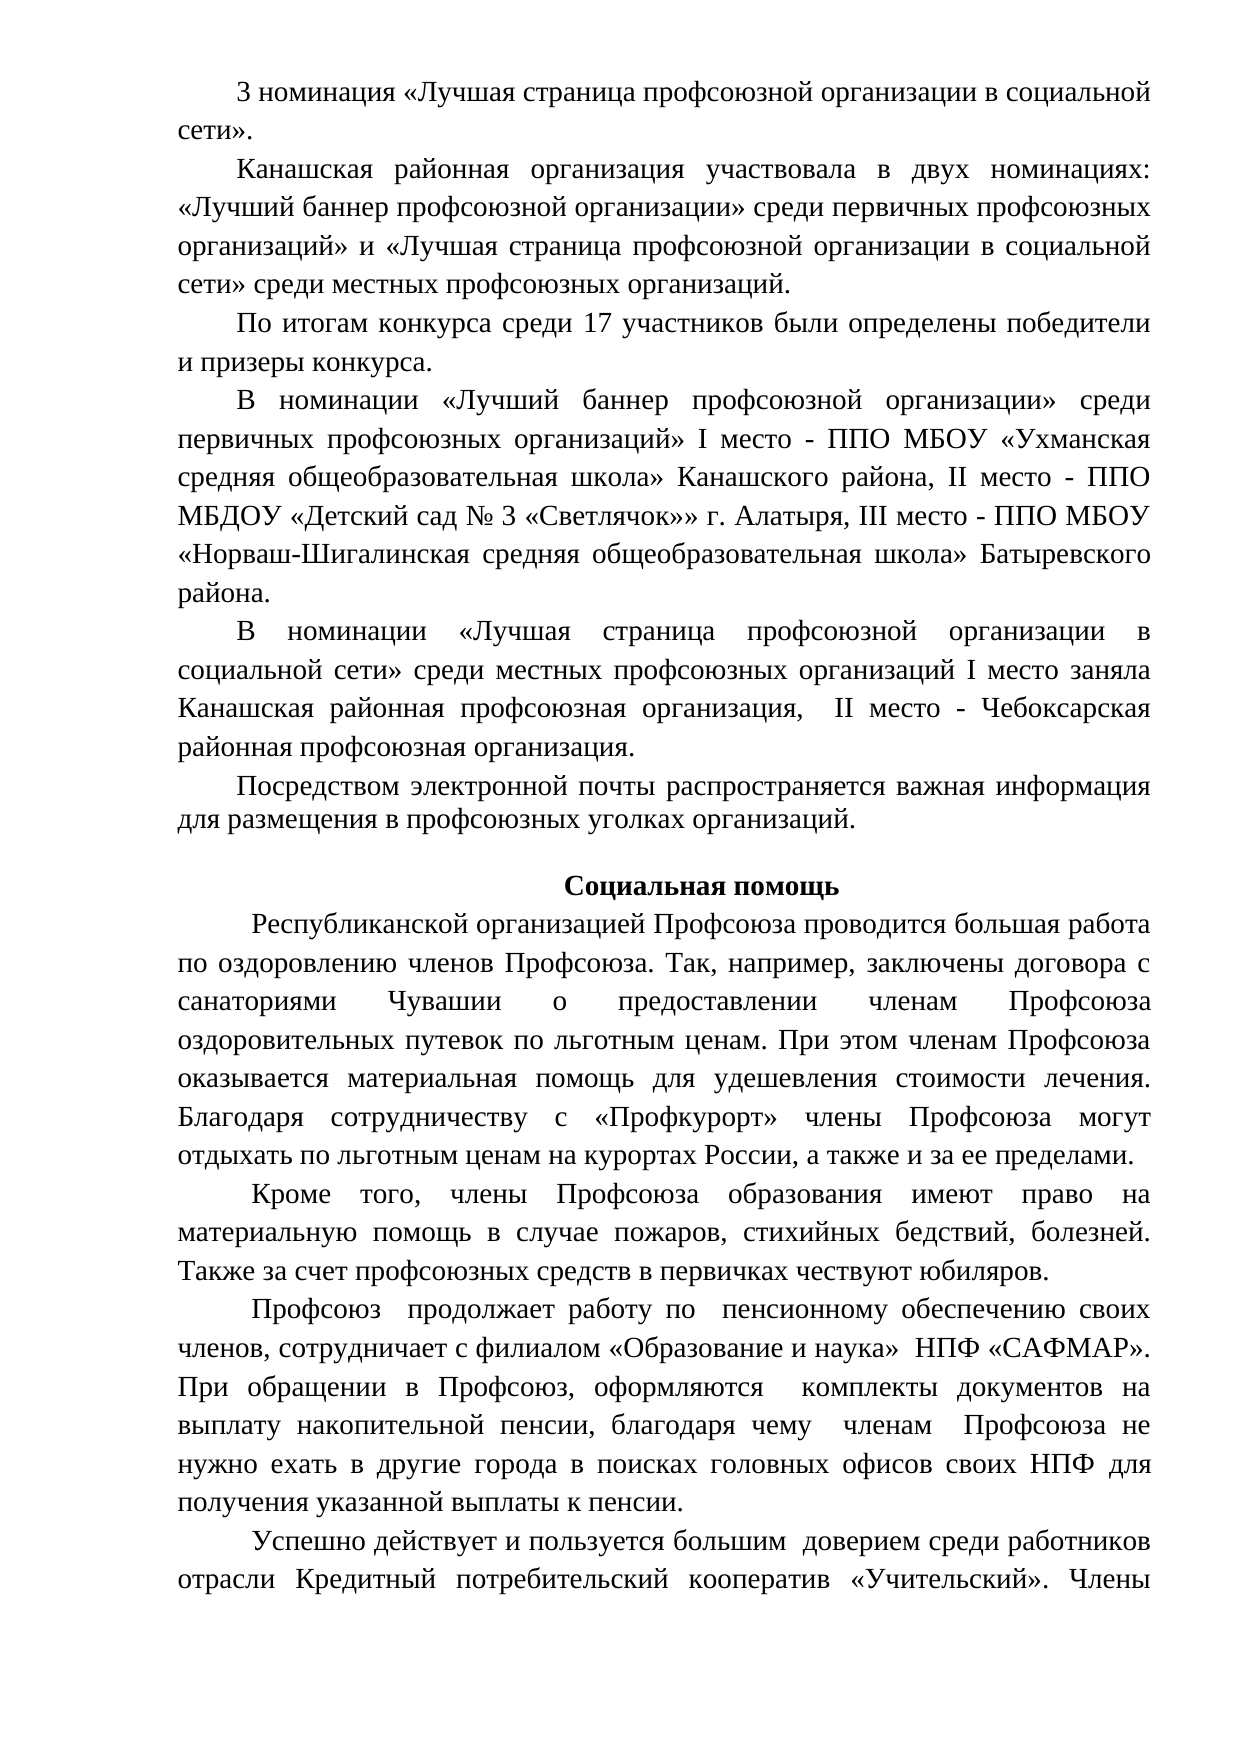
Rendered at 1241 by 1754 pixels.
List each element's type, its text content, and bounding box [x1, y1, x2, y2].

text По итогам конкурса среди 17 участников были определены победители и призеры конкурса. [177, 305, 1152, 377]
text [177, 1523, 1152, 1595]
text В номинации «Лучший баннер профсоюзной организации» среди первичных профсоюзных организаций» I место - ППО МБОУ «Ухманская средняя общеобразовательная школа» Канашского района, II место - ППО МБДОУ «Детский сад № 3 «Светлячок»» г. Алатыря, III место - ППО МБОУ «Норваш-Шигалинская средняя общеобразовательная школа» Батыревского района. [177, 382, 1152, 608]
text Социальная помощь [177, 868, 1152, 901]
text Республиканской организацией Профсоюза проводится большая работа по оздоровлению членов Профсоюза. Так, например, заключены договора с санаториями Чувашии о предоставлении членам Профсоюза оздоровительных путевок по льготным ценам. При этом членам Профсоюза оказывается материальная помощь для удешевления стоимости лечения. Благодаря сотрудничеству с «Профкурорт» члены Профсоюза могут отдыхать по льготным ценам на курортах России, а также и за ее пределами. [177, 906, 1152, 1171]
text В номинации «Лучшая страница профсоюзной организации в социальной сети» среди местных профсоюзных организаций I место заняла Канашская районная профсоюзная организация, II место - Чебоксарская районная профсоюзная организация. [177, 613, 1152, 763]
text Кроме того, члены Профсоюза образования имеют право на материальную помощь в случае пожаров, стихийных бедствий, болезней. Также за счет профсоюзных средств в первичках чествуют юбиляров. [177, 1176, 1152, 1287]
text Посредством электронной почты распространяется важная информация для размещения в профсоюзных уголках организаций. [177, 768, 1152, 835]
text Канашская районная организация участвовала в двух номинациях: «Лучший баннер профсоюзной организации» среди первичных профсоюзных организаций» и «Лучшая страница профсоюзной организации в социальной сети» среди местных профсоюзных организаций. [177, 151, 1152, 300]
text Профсоюз продолжает работу по пенсионному обеспечению своих членов, сотрудничает с филиалом «Образование и наука» НПФ «САФМАР». При обращении в Профсоюз, оформляются комплекты документов на выплату накопительной пенсии, благодаря чему членам Профсоюза не нужно ехать в другие города в поисках головных офисов своих НПФ для получения указанной выплаты к пенсии. [177, 1292, 1152, 1518]
text 3 номинация «Лучшая страница профсоюзной организации в социальной сети». [177, 74, 1152, 146]
